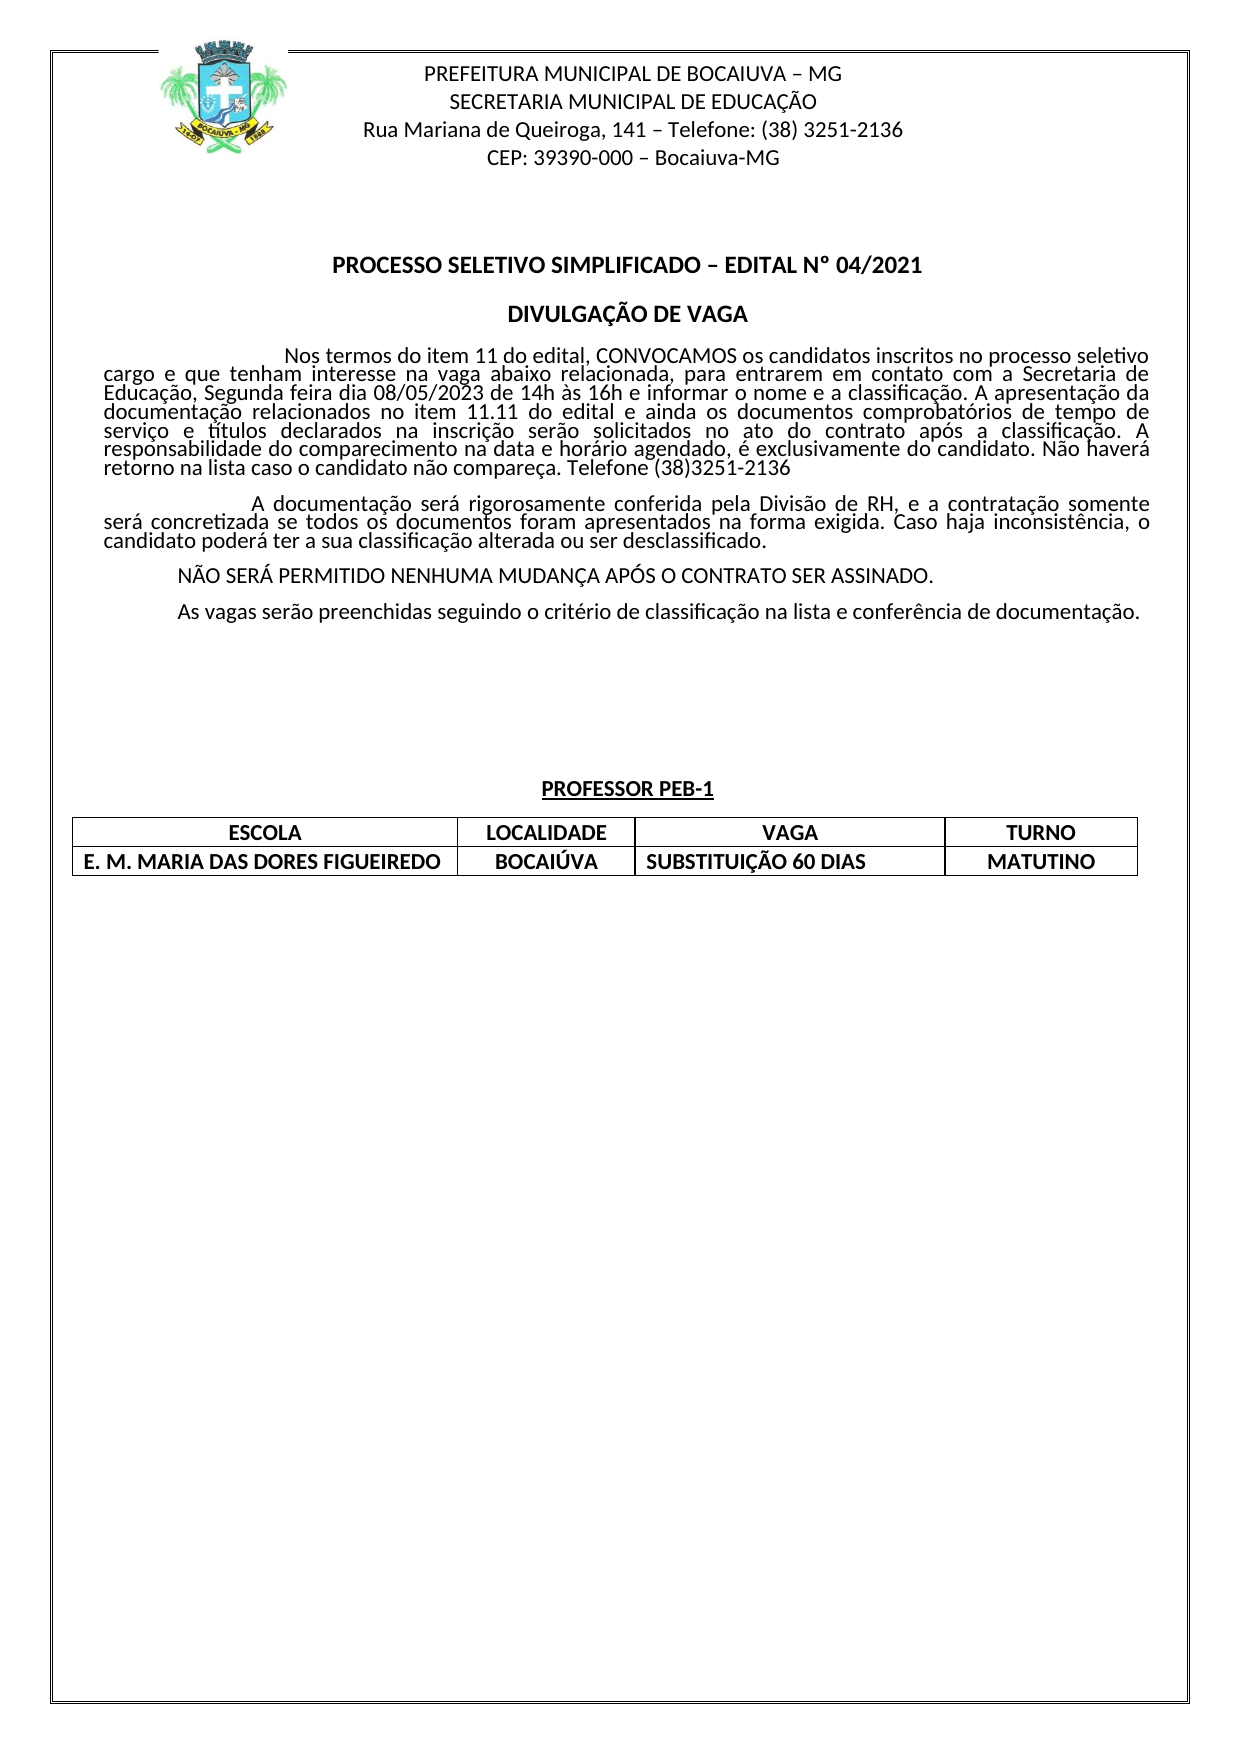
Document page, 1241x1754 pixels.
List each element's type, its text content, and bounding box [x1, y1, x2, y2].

table_cell E. M. MARIA DAS DORES FIGUEIREDO [73, 847, 457, 875]
table_cell MATUTINO [946, 847, 1137, 875]
table_header VAGA [636, 818, 944, 846]
text PROCESSO SELETIVO SIMPLIFICADO – EDITAL Nº 04/2021 [103, 249, 1152, 279]
text Rua Mariana de Queiroga, 141 – Telefone: (38) 3251-2136 [289, 115, 960, 143]
text DIVULGAÇÃO DE VAGA [103, 298, 1152, 329]
text SECRETARIA MUNICIPAL DE EDUCAÇÃO [289, 87, 960, 115]
table_header ESCOLA [73, 818, 457, 846]
text Nos termos do item 11 do edital, CONVOCAMOS os candidatos inscritos no processo seletivo cargo e que tenham interesse na vaga abaixo relacionada, para entrarem em contato com a Secretaria de Educação, Segunda feira dia 08/05/2023 de 14h às 16h e informar o nome e a classificação. A apresentação da documentação relacionados no item 11.11 do edital e ainda os documentos comprobatórios de tempo de serviço e títulos declarados na inscrição serão solicitados no ato do contrato após a classificação. A responsabilidade do comparecimento na data e horário agendado, é exclusivamente do candidato. Não haverá retorno na lista caso o candidato não compareça. Telefone (38)3251-2136 [103, 348, 1152, 479]
table_header LOCALIDADE [458, 818, 634, 846]
text A documentação será rigorosamente conferida pela Divisão de RH, e a contratação somente será concretizada se todos os documentos foram apresentados na forma exigida. Caso haja inconsistência, o candidato poderá ter a sua classificação alterada ou ser desclassificado. [103, 496, 1152, 552]
text PROFESSOR PEB-1 [103, 781, 1152, 800]
table_cell SUBSTITUIÇÃO 60 DIAS [636, 847, 944, 875]
text PREFEITURA MUNICIPAL DE BOCAIUVA – MG [289, 59, 960, 87]
text As vagas serão preenchidas seguindo o critério de classificação na lista e conferência de documentação. [103, 604, 1152, 623]
picture [158, 37, 289, 156]
table_header TURNO [946, 818, 1137, 846]
text NÃO SERÁ PERMITIDO NENHUMA MUDANÇA APÓS O CONTRATO SER ASSINADO. [103, 569, 1152, 588]
text CEP: 39390-000 – Bocaiuva-MG [177, 143, 960, 171]
table_cell BOCAIÚVA [458, 847, 634, 875]
